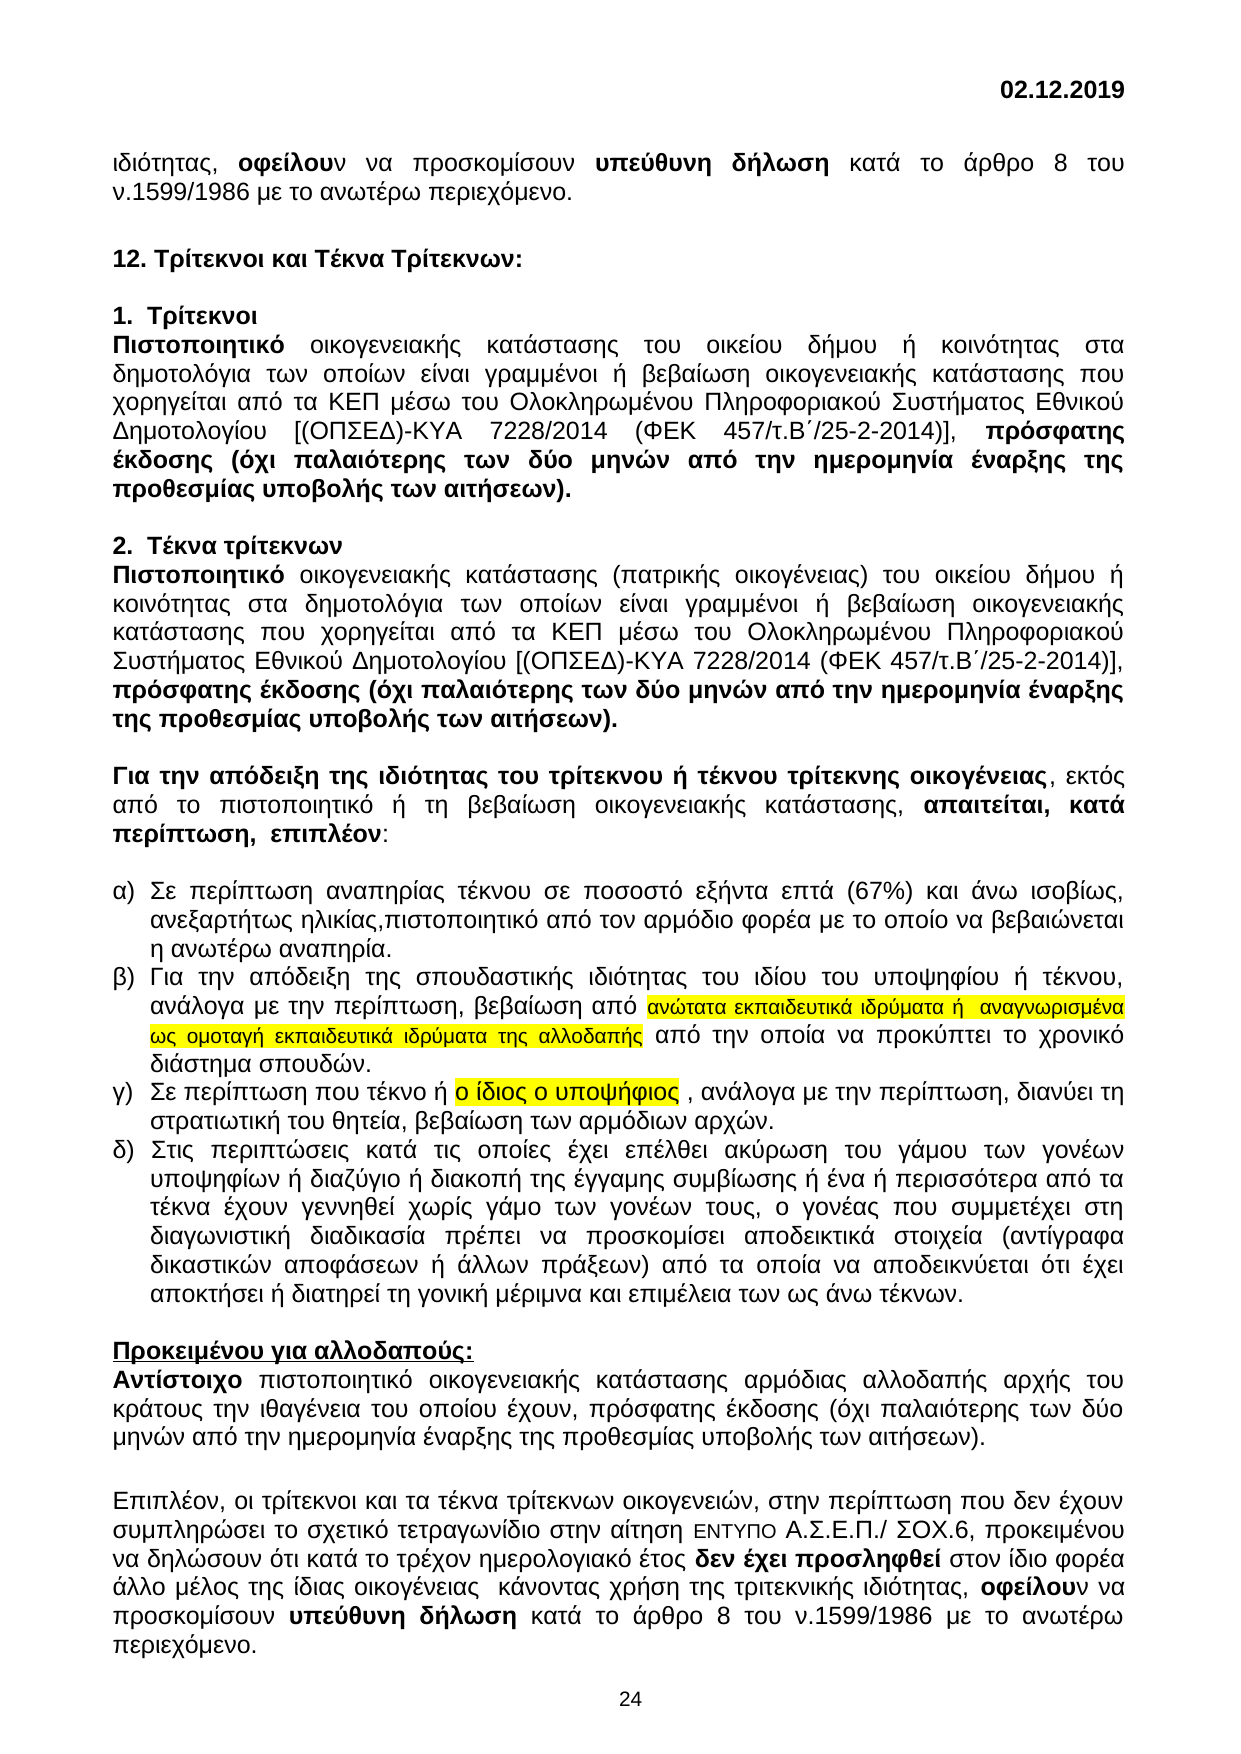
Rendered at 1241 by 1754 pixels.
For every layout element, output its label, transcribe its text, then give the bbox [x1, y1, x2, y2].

text Για την απόδειξη της ιδιότητας του τρίτεκνου ή τέκνου τρίτεκνης οικογένειας, εκτός από το πιστοποιητικό ή τη βεβαίωση οικογενειακής κατάστασης, απαιτείται, κατά περίπτωση, επιπλέον: [112, 761, 1125, 847]
text Πιστοποιητικό οικογενειακής κατάστασης του οικείου δήμου ή κοινότητας στα δημοτολόγια των οποίων είναι γραμμένοι ή βεβαίωση οικογενειακής κατάστασης που χορηγείται από τα ΚΕΠ μέσω του Ολοκληρωμένου Πληροφοριακού Συστήματος Εθνικού Δημοτολογίου [(ΟΠΣΕΔ)-ΚΥΑ 7228/2014 (ΦΕΚ 457/τ.Β΄/25-2-2014)], πρόσφατης έκδοσης (όχι παλαιότερης των δύο μηνών από την ημερομηνία έναρξης της προθεσμίας υποβολής των αιτήσεων). [112, 330, 1125, 502]
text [112, 148, 1125, 205]
text 2. Τέκνα τρίτεκνων [112, 531, 1125, 560]
text 12. Τρίτεκνοι και Τέκνα Τρίτεκνων: [112, 244, 1125, 272]
text δ) Στις περιπτώσεις κατά τις οποίες έχει επέλθει ακύρωση του γάμου των γονέων υποψηφίων ή διαζύγιο ή διακοπή της έγγαμης συμβίωσης ή ένα ή περισσότερα από τα τέκνα έχουν γεννηθεί χωρίς γάμο των γονέων τους, ο γονέας που συμμετέχει στη διαγωνιστική διαδικασία πρέπει να προσκομίσει αποδεικτικά στοιχεία (αντίγραφα δικαστικών αποφάσεων ή άλλων πράξεων) από τα οποία να αποδεικνύεται ότι έχει αποκτήσει ή διατηρεί τη γονική μέριμνα και επιμέλεια των ως άνω τέκνων. [112, 1135, 1125, 1307]
text Προκειμένου για αλλοδαπούς: [112, 1336, 1125, 1365]
text Επιπλέον, οι τρίτεκνοι και τα τέκνα τρίτεκνων οικογενειών, στην περίπτωση που δεν έχουν συμπληρώσει το σχετικό τετραγωνίδιο στην αίτηση εντυπο Α.Σ.Ε.Π./ ΣΟΧ.6, προκειμένου να δηλώσουν ότι κατά το τρέχον ημερολογιακό έτος δεν έχει προσληφθεί στον ίδιο φορέα άλλο μέλος της ίδιας οικογένειας κάνοντας χρήση της τριτεκνικής ιδιότητας, οφείλουν να προσκομίσουν υπεύθυνη δήλωση κατά το άρθρο 8 του ν.1599/1986 με το ανωτέρω περιεχόμενο. [112, 1486, 1125, 1659]
text γ) Σε περίπτωση που τέκνο ή ο ίδιος ο υποψήφιος , ανάλογα με την περίπτωση, διανύει τη στρατιωτική του θητεία, βεβαίωση των αρμόδιων αρχών. [112, 1077, 1125, 1135]
text 1. Τρίτεκνοι [112, 301, 1125, 330]
text β) Για την απόδειξη της σπουδαστικής ιδιότητας του ιδίου του υποψηφίου ή τέκνου, ανάλογα με την περίπτωση, βεβαίωση από ανώτατα εκπαιδευτικά ιδρύματα ή αναγνωρισμένα ως ομοταγή εκπαιδευτικά ιδρύματα της αλλοδαπής από την οποία να προκύπτει το χρονικό διάστημα σπουδών. [112, 962, 1125, 1077]
text Πιστοποιητικό οικογενειακής κατάστασης (πατρικής οικογένειας) του οικείου δήμου ή κοινότητας στα δημοτολόγια των οποίων είναι γραμμένοι ή βεβαίωση οικογενειακής κατάστασης που χορηγείται από τα ΚΕΠ μέσω του Ολοκληρωμένου Πληροφοριακού Συστήματος Εθνικού Δημοτολογίου [(ΟΠΣΕΔ)-ΚΥΑ 7228/2014 (ΦΕΚ 457/τ.Β΄/25-2-2014)], πρόσφατης έκδοσης (όχι παλαιότερης των δύο μηνών από την ημερομηνία έναρξης της προθεσμίας υποβολής των αιτήσεων). [112, 560, 1125, 732]
text α) Σε περίπτωση αναπηρίας τέκνου σε ποσοστό εξήντα επτά (67%) και άνω ισοβίως, ανεξαρτήτως ηλικίας,πιστοποιητικό από τον αρμόδιο φορέα με το οποίο να βεβαιώνεται η ανωτέρω αναπηρία. [112, 876, 1125, 962]
